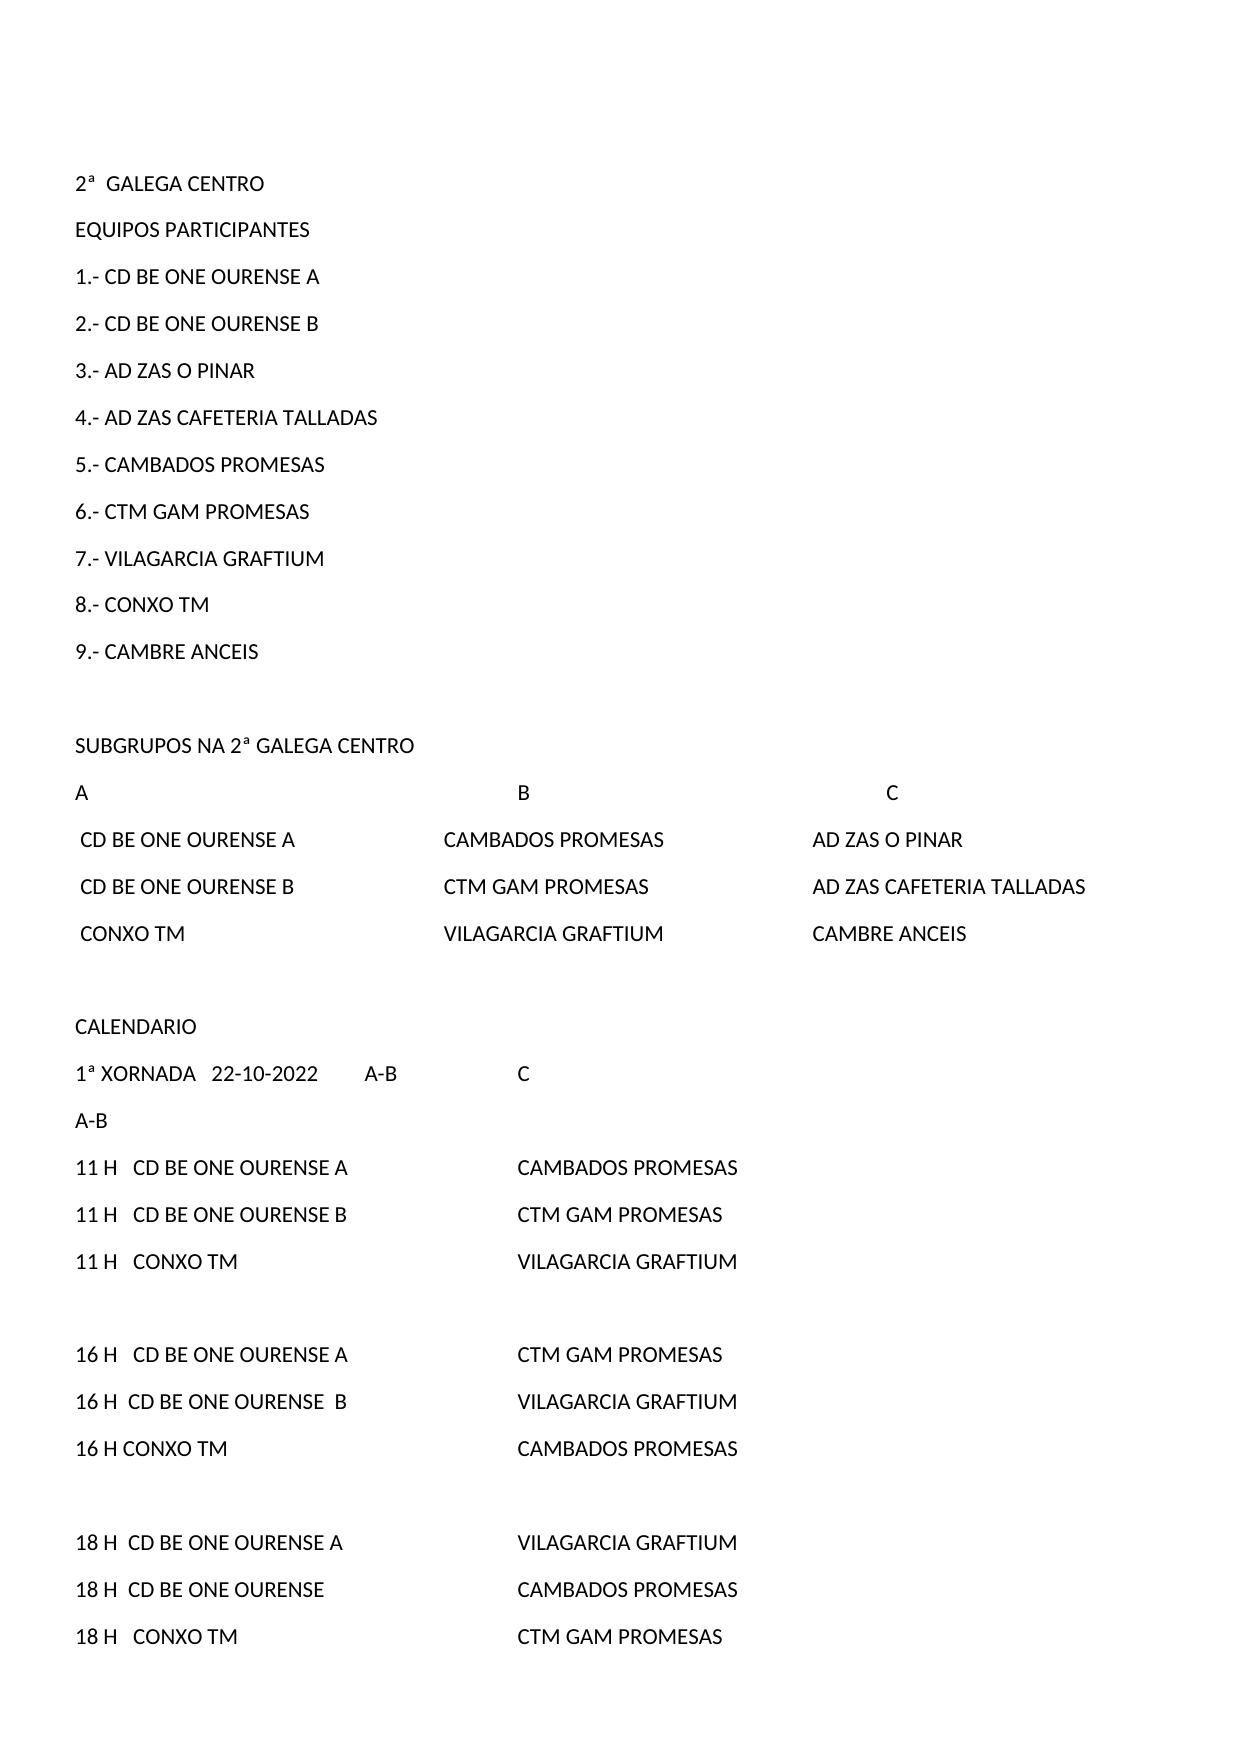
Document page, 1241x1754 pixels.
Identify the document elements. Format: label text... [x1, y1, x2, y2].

text CONXO TM VILAGARCIA GRAFTIUM CAMBRE ANCEIS [75, 919, 1165, 947]
text 2.- CD BE ONE OURENSE B [75, 309, 1165, 337]
text CD BE ONE OURENSE B CTM GAM PROMESAS AD ZAS CAFETERIA TALLADAS [75, 872, 1165, 900]
text 1.- CD BE ONE OURENSE A [75, 262, 1165, 291]
text 16 H CONXO TM CAMBADOS PROMESAS [75, 1434, 1165, 1462]
text 16 H CD BE ONE OURENSE A CTM GAM PROMESAS [75, 1341, 1165, 1369]
text EQUIPOS PARTICIPANTES [75, 216, 1165, 244]
text 18 H CD BE ONE OURENSE CAMBADOS PROMESAS [75, 1575, 1165, 1603]
text 11 H CONXO TM VILAGARCIA GRAFTIUM [75, 1247, 1165, 1275]
text 18 H CD BE ONE OURENSE A VILAGARCIA GRAFTIUM [75, 1528, 1165, 1556]
text CD BE ONE OURENSE A CAMBADOS PROMESAS AD ZAS O PINAR [75, 825, 1165, 853]
text SUBGRUPOS NA 2ª GALEGA CENTRO [75, 731, 1165, 759]
text 5.- CAMBADOS PROMESAS [75, 450, 1165, 478]
text A B C [75, 778, 1165, 806]
text 11 H CD BE ONE OURENSE B CTM GAM PROMESAS [75, 1200, 1165, 1228]
text 3.- AD ZAS O PINAR [75, 356, 1165, 384]
text 16 H CD BE ONE OURENSE B VILAGARCIA GRAFTIUM [75, 1387, 1165, 1416]
text 4.- AD ZAS CAFETERIA TALLADAS [75, 403, 1165, 431]
text 11 H CD BE ONE OURENSE A CAMBADOS PROMESAS [75, 1153, 1165, 1181]
text CALENDARIO [75, 1012, 1165, 1041]
text 18 H CONXO TM CTM GAM PROMESAS [75, 1622, 1165, 1650]
text 8.- CONXO TM [75, 591, 1165, 619]
text 9.- CAMBRE ANCEIS [75, 637, 1165, 666]
text 2ª GALEGA CENTRO [75, 169, 1165, 197]
text 6.- CTM GAM PROMESAS [75, 497, 1165, 525]
text A-B [75, 1106, 1165, 1134]
text 1ª XORNADA 22-10-2022 A-B C [75, 1059, 1165, 1087]
text 7.- VILAGARCIA GRAFTIUM [75, 544, 1165, 572]
